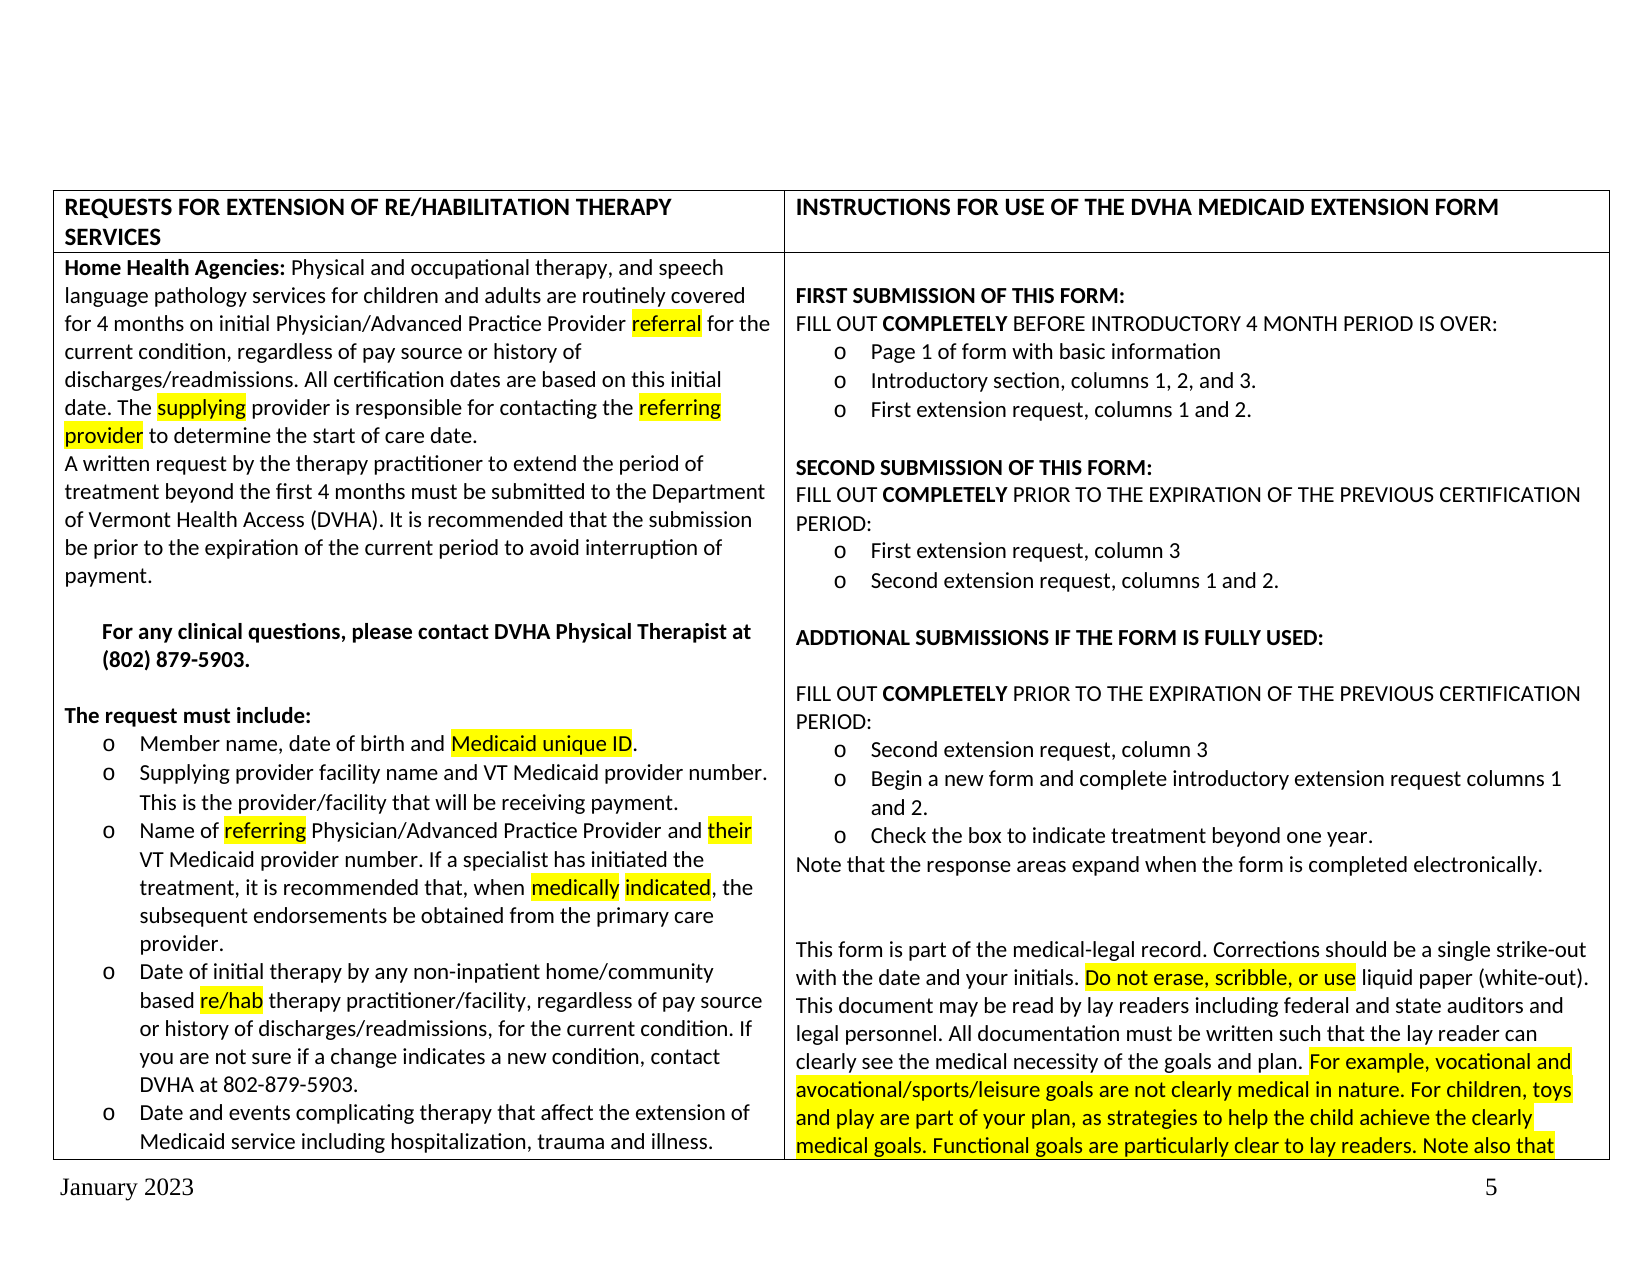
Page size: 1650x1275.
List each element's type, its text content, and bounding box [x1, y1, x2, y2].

table_header REQUESTS FOR EXTENSION OF RE/HABILITATION THERAPY SERVICES [54, 191, 784, 252]
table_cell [785, 253, 1609, 1159]
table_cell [54, 253, 784, 1159]
table_header INSTRUCTIONS FOR USE OF THE DVHA MEDICAID EXTENSION [785, 191, 1609, 252]
